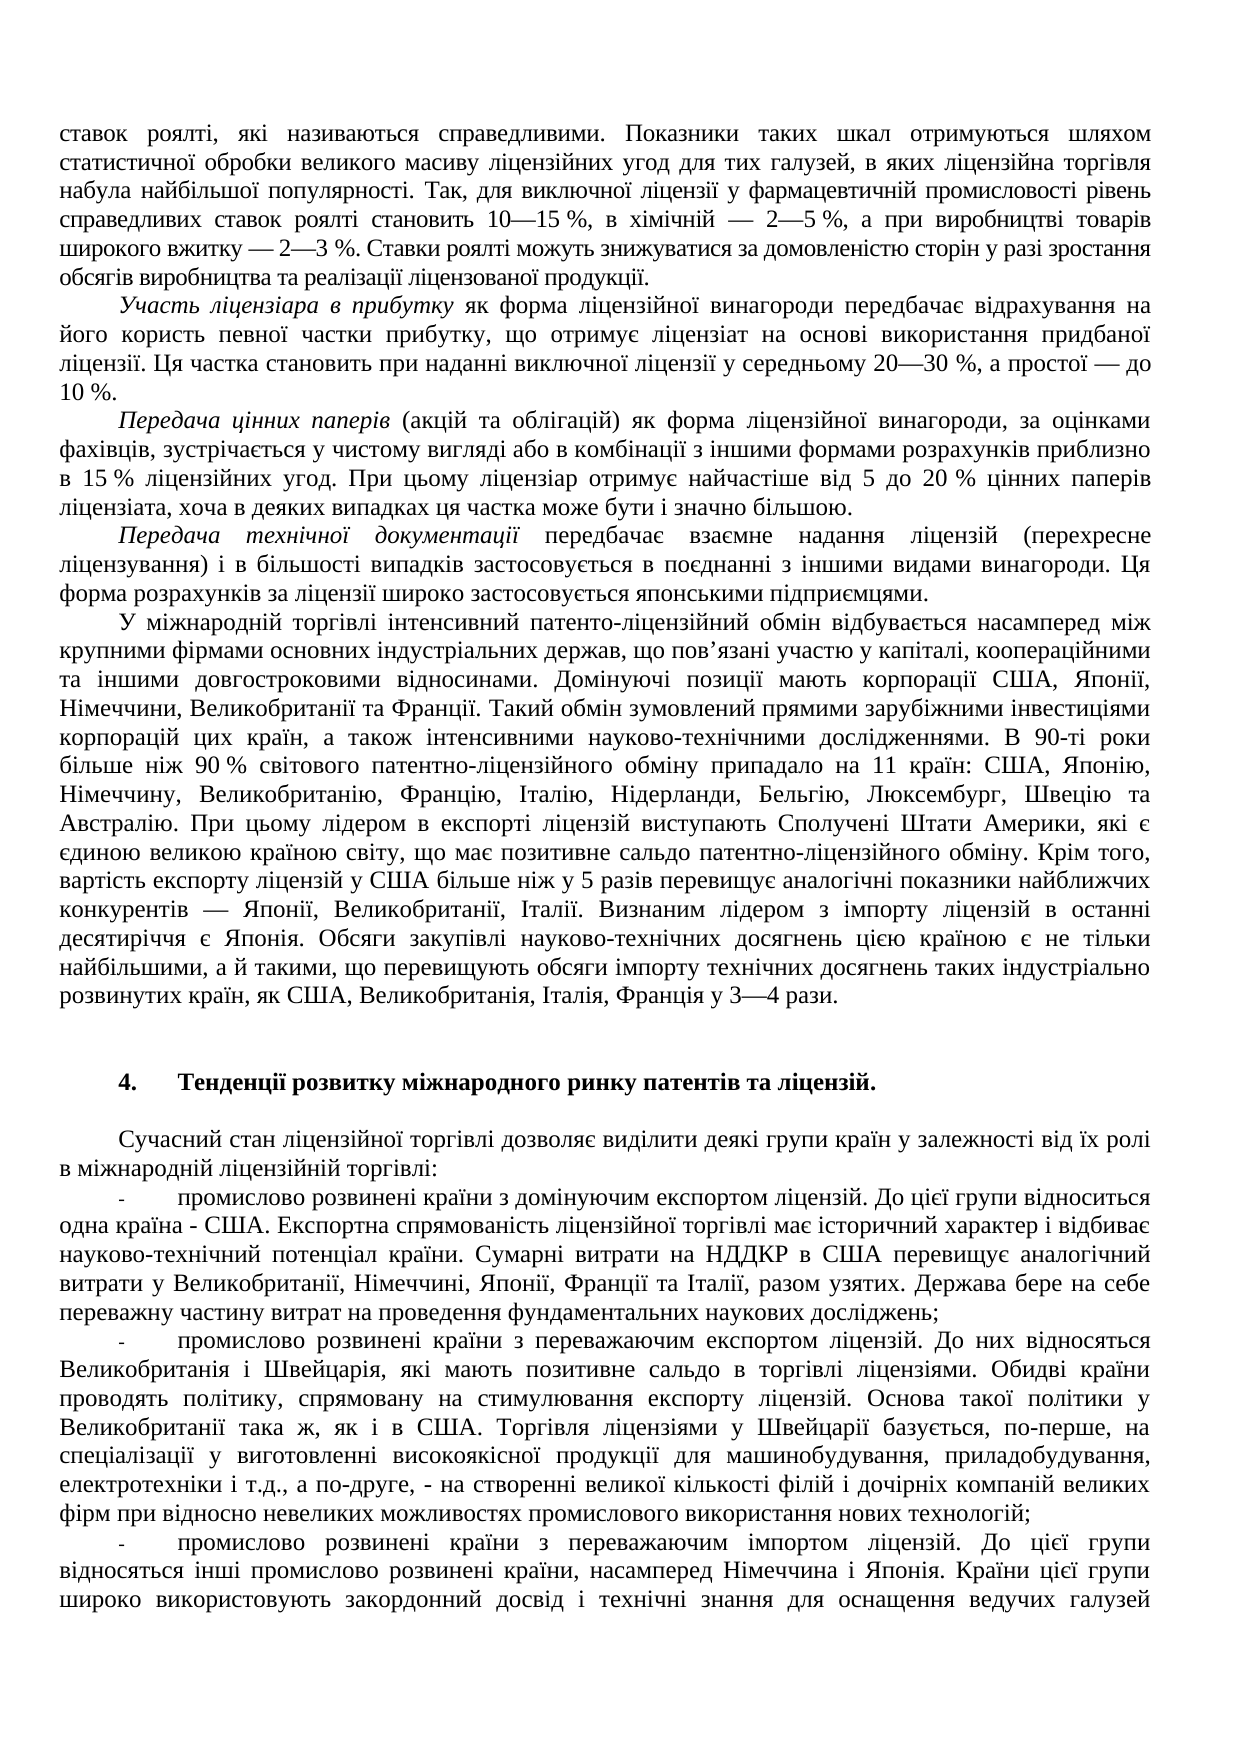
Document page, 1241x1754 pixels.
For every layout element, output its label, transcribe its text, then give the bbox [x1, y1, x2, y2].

list промислово розвинені країни з переважаючим експортом ліцензій. До них відносяться Великобританія і Швейцарія, які мають позитивне сальдо в торгівлі ліцензіями. Обидві країни проводять політику, спрямовану на стимулювання експорту ліцензій. Основа такої політики у Великобританії така ж, як і в США. Торгівля ліцензіями у Швейцарії базується, по-перше, на спеціалізації у виготовленні високоякісної продукції для машинобудування, приладобудування, електротехніки і т.д., а по-друге, - на створенні великої кількості філій і дочірніх компаній великих фірм при відносно невеликих можливостях промислового використання нових технологій; [59, 1326, 1152, 1527]
text У міжнародній торгівлі інтенсивний патенто-ліцензійний обмін відбувається насамперед між крупними фірмами основних індустріальних держав, що пов’язані участю у капіталі, коопераційними та іншими довгостроковими відносинами. Домінуючі позиції мають корпорації США, Японії, Німеччини, Великобританії та Франції. Такий обмін зумовлений прямими зарубіжними інвестиціями корпорацій цих країн, а також інтенсивними науково-технічними дослідженнями. В 90-ті роки більше ніж 90 % світового патентно-ліцензійного обміну припадало на 11 країн: США, Японію, Німеччину, Великобританію, Францію, Італію, Нідерланди, Бельгію, Люксембург, Швецію та Австралію. При цьому лідером в експорті ліцензій виступають Сполучені Штати Америки, які є єдиною великою країною світу, що має позитивне сальдо патентно-ліцензійного обміну. Крім того, вартість експорту ліцензій у США більше ніж у 5 разів перевищує аналогічні показники найближчих конкурентів — Японії, Великобританії, Італії. Визнаним лідером з імпорту ліцензій в останні десятиріччя є Японія. Обсяги закупівлі науково-технічних досягнень цією країною є не тільки найбільшими, а й такими, що перевищують обсяги імпорту технічних досягнень таких індустріально розвинутих країн, як США, Великобританія, Італія, Франція у 3—4 рази. [59, 607, 1152, 1009]
text Сучасний стан ліцензійної торгівлі дозволяє виділити деякі групи країн у залежності від їх ролі в міжнародній ліцензійній торгівлі: [59, 1124, 1152, 1182]
list Тенденції розвитку міжнародного ринку патентів та ліцензій. [59, 1067, 1045, 1096]
text Передача цінних паперів (акцій та облігацій) як форма ліцензійної винагороди, за оцінками фахівців, зустрічається у чистому вигляді або в комбінації з іншими формами розрахунків приблизно в 15 % ліцензійних угод. При цьому ліцензіар отримує найчастіше від 5 до 20 % цінних паперів ліцензіата, хоча в деяких випадках ця частка може бути і значно більшою. [59, 406, 1152, 521]
text Участь ліцензіара в прибутку як форма ліцензійної винагороди передбачає відрахування на його користь певної частки прибутку, що отримує ліцензіат на основі використання придбаної ліцензії. Ця частка становить при наданні виключної ліцензії у середньому 20—30 %, а простої — до 10 %. [59, 291, 1152, 406]
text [59, 118, 1152, 291]
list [59, 1527, 1152, 1613]
text Передача технічної документації передбачає взаємне надання ліцензій (перехресне ліцензування) і в більшості випадків застосовується в поєднанні з іншими видами винагороди. Ця форма розрахунків за ліцензії широко застосовується японськими підприємцями. [59, 521, 1152, 607]
list промислово розвинені країни з домінуючим експортом ліцензій. До цієї групи відноситься одна країна - США. Експортна спрямованість ліцензійної торгівлі має історичний характер і відбиває науково-технічний потенціал країни. Сумарні витрати на НДДКР в США перевищує аналогічний витрати у Великобританії, Німеччині, Японії, Франції та Італії, разом узятих. Держава бере на себе переважну частину витрат на проведення фундаментальних наукових досліджень; [59, 1182, 1152, 1326]
